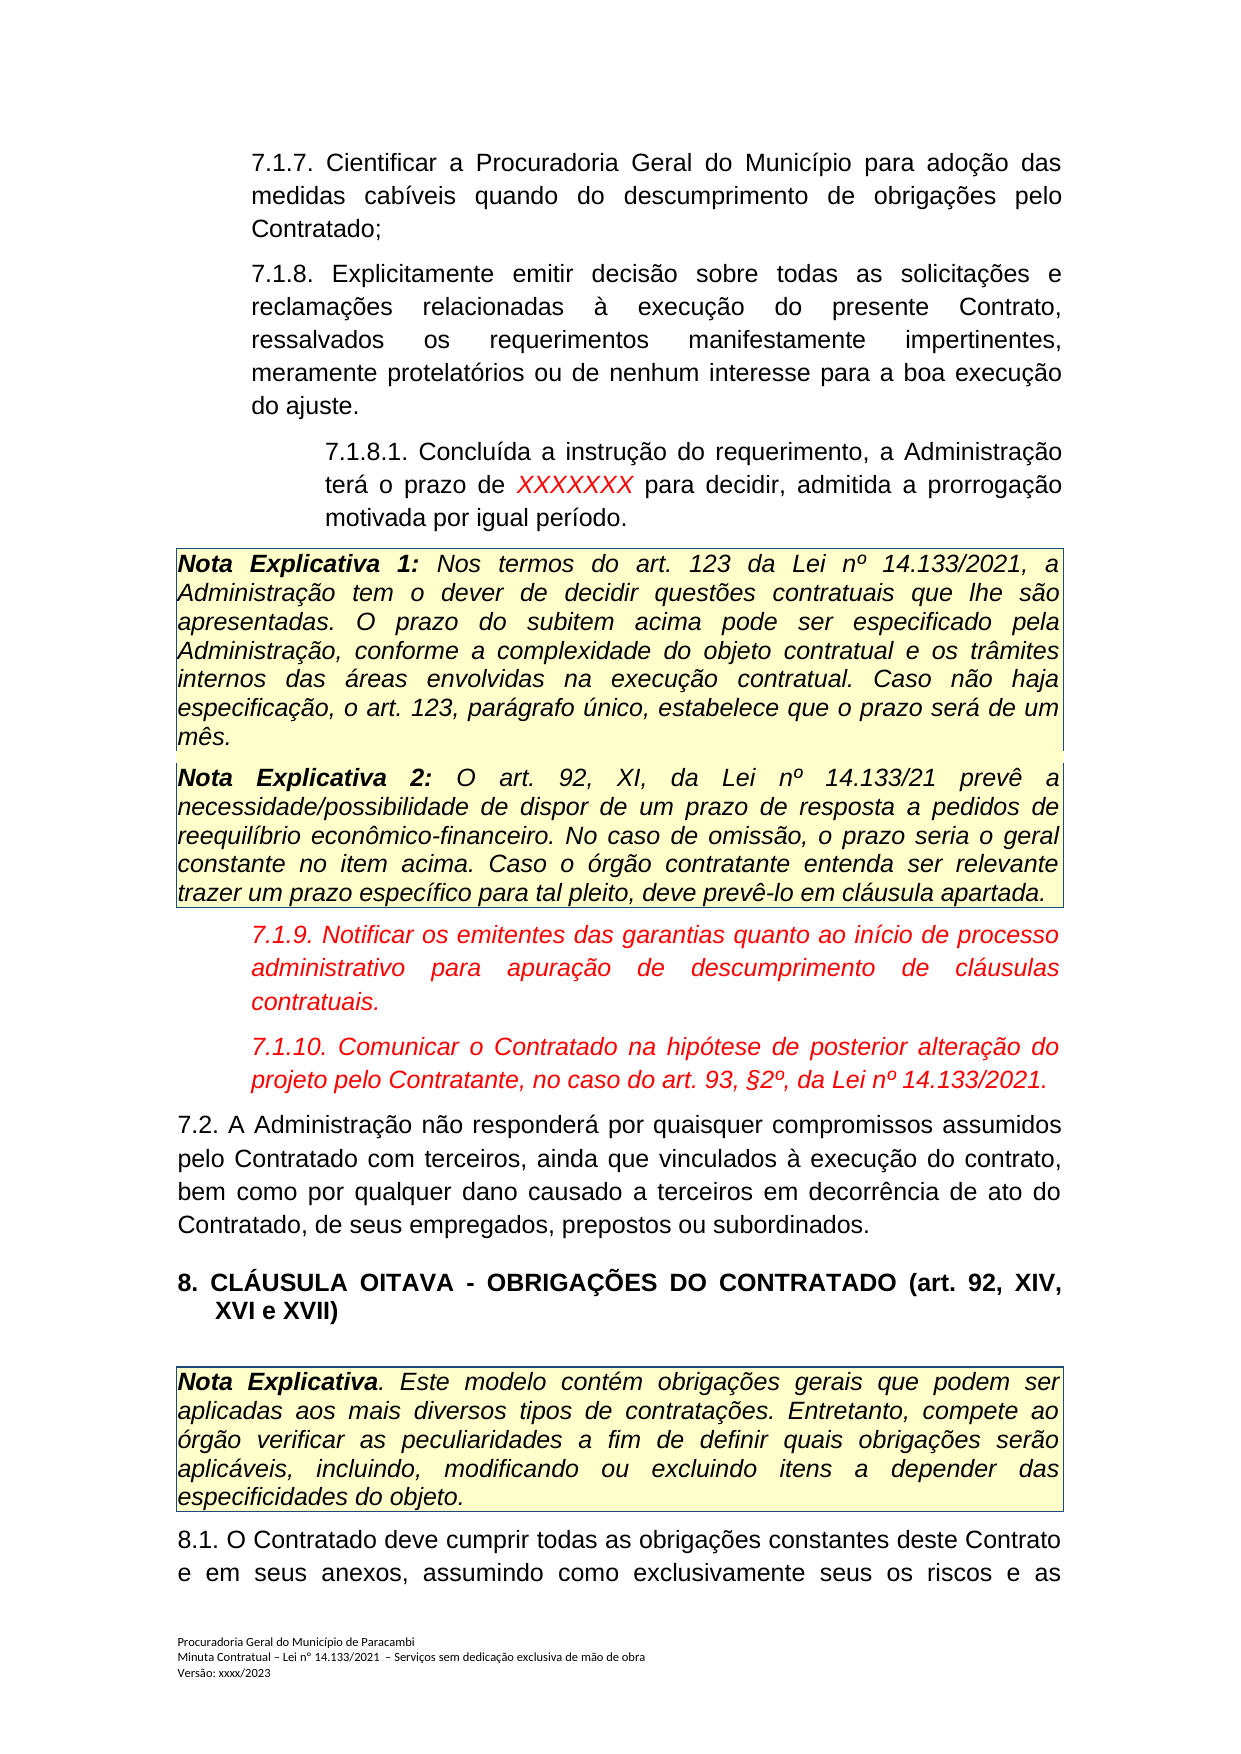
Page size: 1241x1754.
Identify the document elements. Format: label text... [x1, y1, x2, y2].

text 7.2. A Administração não responderá por quaisquer compromissos assumidos pelo Contratado com terceiros, ainda que vinculados à execução do contrato, bem como por qualquer dano causado a terceiros em decorrência de ato do Contratado, de seus empregados, prepostos ou subordinados. [177, 1111, 1063, 1238]
text 7.1.8. Explicitamente emitir decisão sobre todas as solicitações e reclamações relacionadas à execução do presente Contrato, ressalvados os requerimentos manifestamente impertinentes, meramente protelatórios ou de nenhum interesse para a boa execução do ajuste. [251, 259, 1063, 420]
text Nota Explicativa 2: O art. 92, XI, da Lei nº 14.133/21 prevê a necessidade/possibilidade de dispor de um prazo de resposta a pedidos de reequilíbrio econômico-financeiro. No caso de omissão, o prazo seria o geral constante no item acima. Caso o órgão contratante entenda ser relevante trazer um prazo específico para tal pleito, deve prevê-lo em cláusula apartada. [177, 763, 1063, 907]
text Nota Explicativa 1: Nos termos do art. 123 da Lei nº 14.133/2021, a Administração tem o dever de decidir questões contratuais que lhe são apresentadas. O prazo do subitem acima pode ser especificado pela Administração, conforme a complexidade do objeto contratual e os trâmites internos das áreas envolvidas na execução contratual. Caso não haja especificação, o art. 123, parágrafo único, estabelece que o prazo será de um mês. [177, 549, 1063, 751]
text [177, 1525, 1063, 1586]
text Nota Explicativa. Este modelo contém obrigações gerais que podem ser aplicadas aos mais diversos tipos de contratações. Entretanto, compete ao órgão verificar as peculiaridades a fim de definir quais obrigações serão aplicáveis, incluindo, modificando ou excluindo itens a depender das especificidades do objeto. [177, 1368, 1063, 1511]
text 7.1.9. Notificar os emitentes das garantias quanto ao início de processo administrativo para apuração de descumprimento de cláusulas contratuais. [251, 920, 1063, 1015]
text 7.1.10. Comunicar o Contratado na hipótese de posterior alteração do projeto pelo Contratante, no caso do art. 93, §2º, da Lei nº 14.133/2021. [251, 1032, 1063, 1094]
text 7.1.8.1. Concluída a instrução do requerimento, a Administração terá o prazo de XXXXXXX para decidir, admitida a prorrogação motivada por igual período. [325, 437, 1063, 532]
text 7.1.7. Cientificar a Procuradoria Geral do Município para adoção das medidas cabíveis quando do descumprimento de obrigações pelo Contratado; [251, 148, 1063, 242]
text 8. CLÁUSULA OITAVA - OBRIGAÇÕES DO CONTRATADO (art. 92, XIV, XVI e XVII) [177, 1268, 1063, 1325]
